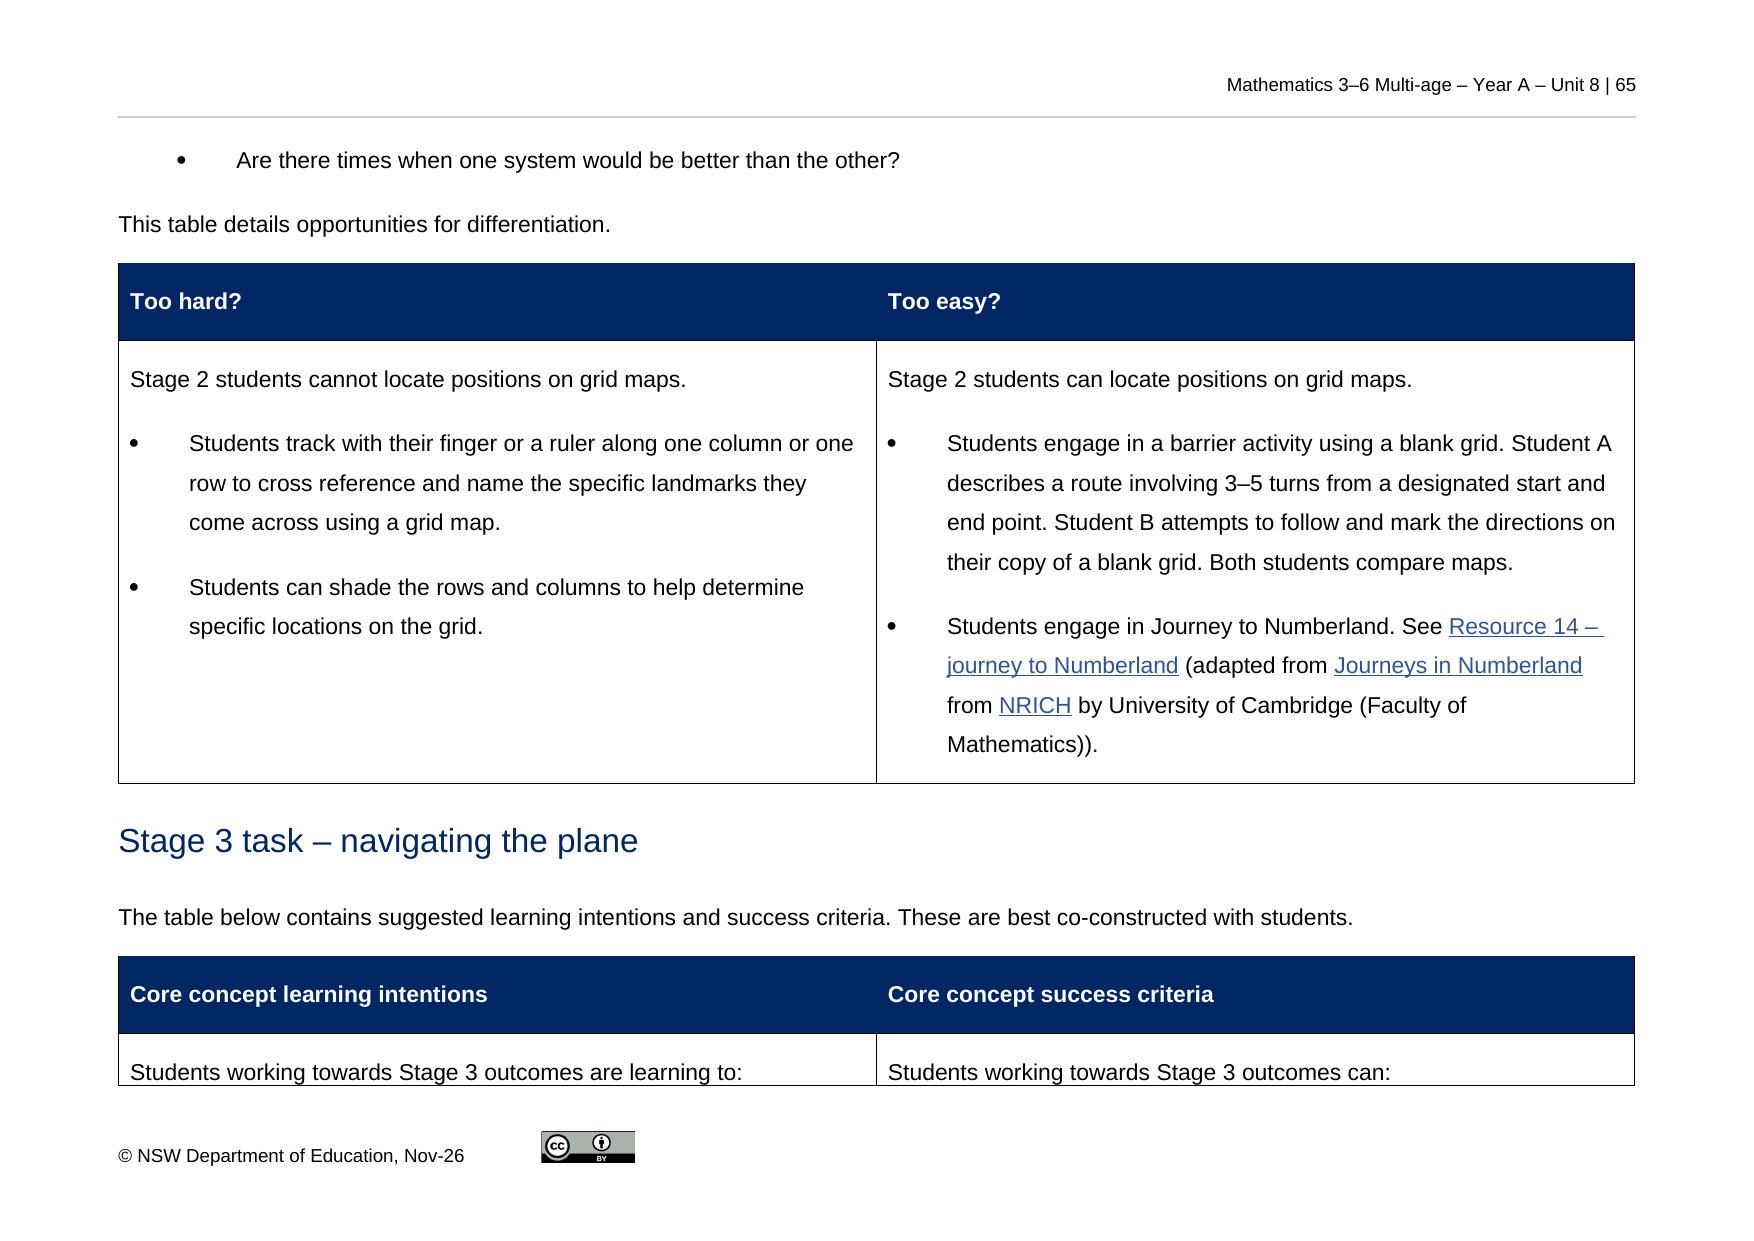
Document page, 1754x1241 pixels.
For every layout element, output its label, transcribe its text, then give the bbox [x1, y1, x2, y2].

subtitle Stage 3 task – navigating the plane [118, 821, 1636, 860]
table_header Too hard? [119, 263, 876, 340]
text The table below contains suggested learning intentions and success criteria. These are best co-constructed with students. [118, 904, 1636, 930]
list Are there times when one system would be better than the other? [177, 147, 1636, 173]
picture [541, 1131, 635, 1163]
table_header Core concept success criteria [876, 956, 1634, 1033]
table_cell Students working towards Stage 3 outcomes are learning to: use the 4 quadrants of the coordinate plane. [119, 1034, 876, 1085]
text This table details opportunities for differentiation. [118, 211, 1636, 237]
table_cell Stage 2 students cannot locate positions on grid maps. Students track with their finger or a ruler along one column or one row to cross reference and name the specific landmarks they come across using a grid map. Students can shade the rows and columns to help determine specific locations on the grid. [119, 341, 876, 783]
table_cell Stage 2 students can locate positions on grid maps. Students engage in a barrier activity using a blank grid. Student A describes a route involving 3–5 turns from a designated start and end point. Student B attempts to follow and mark the directions on their copy of a blank grid. Both students compare maps. Students engage in Journey to Numberland. See Resource 14 – journey to Numberland (adapted from Journeys in Numberland from NRICH by University of Cambridge (Faculty of Mathematics)). [877, 341, 1634, 783]
table_header Too easy? [876, 263, 1634, 340]
table_header Core concept learning intentions [119, 956, 876, 1033]
